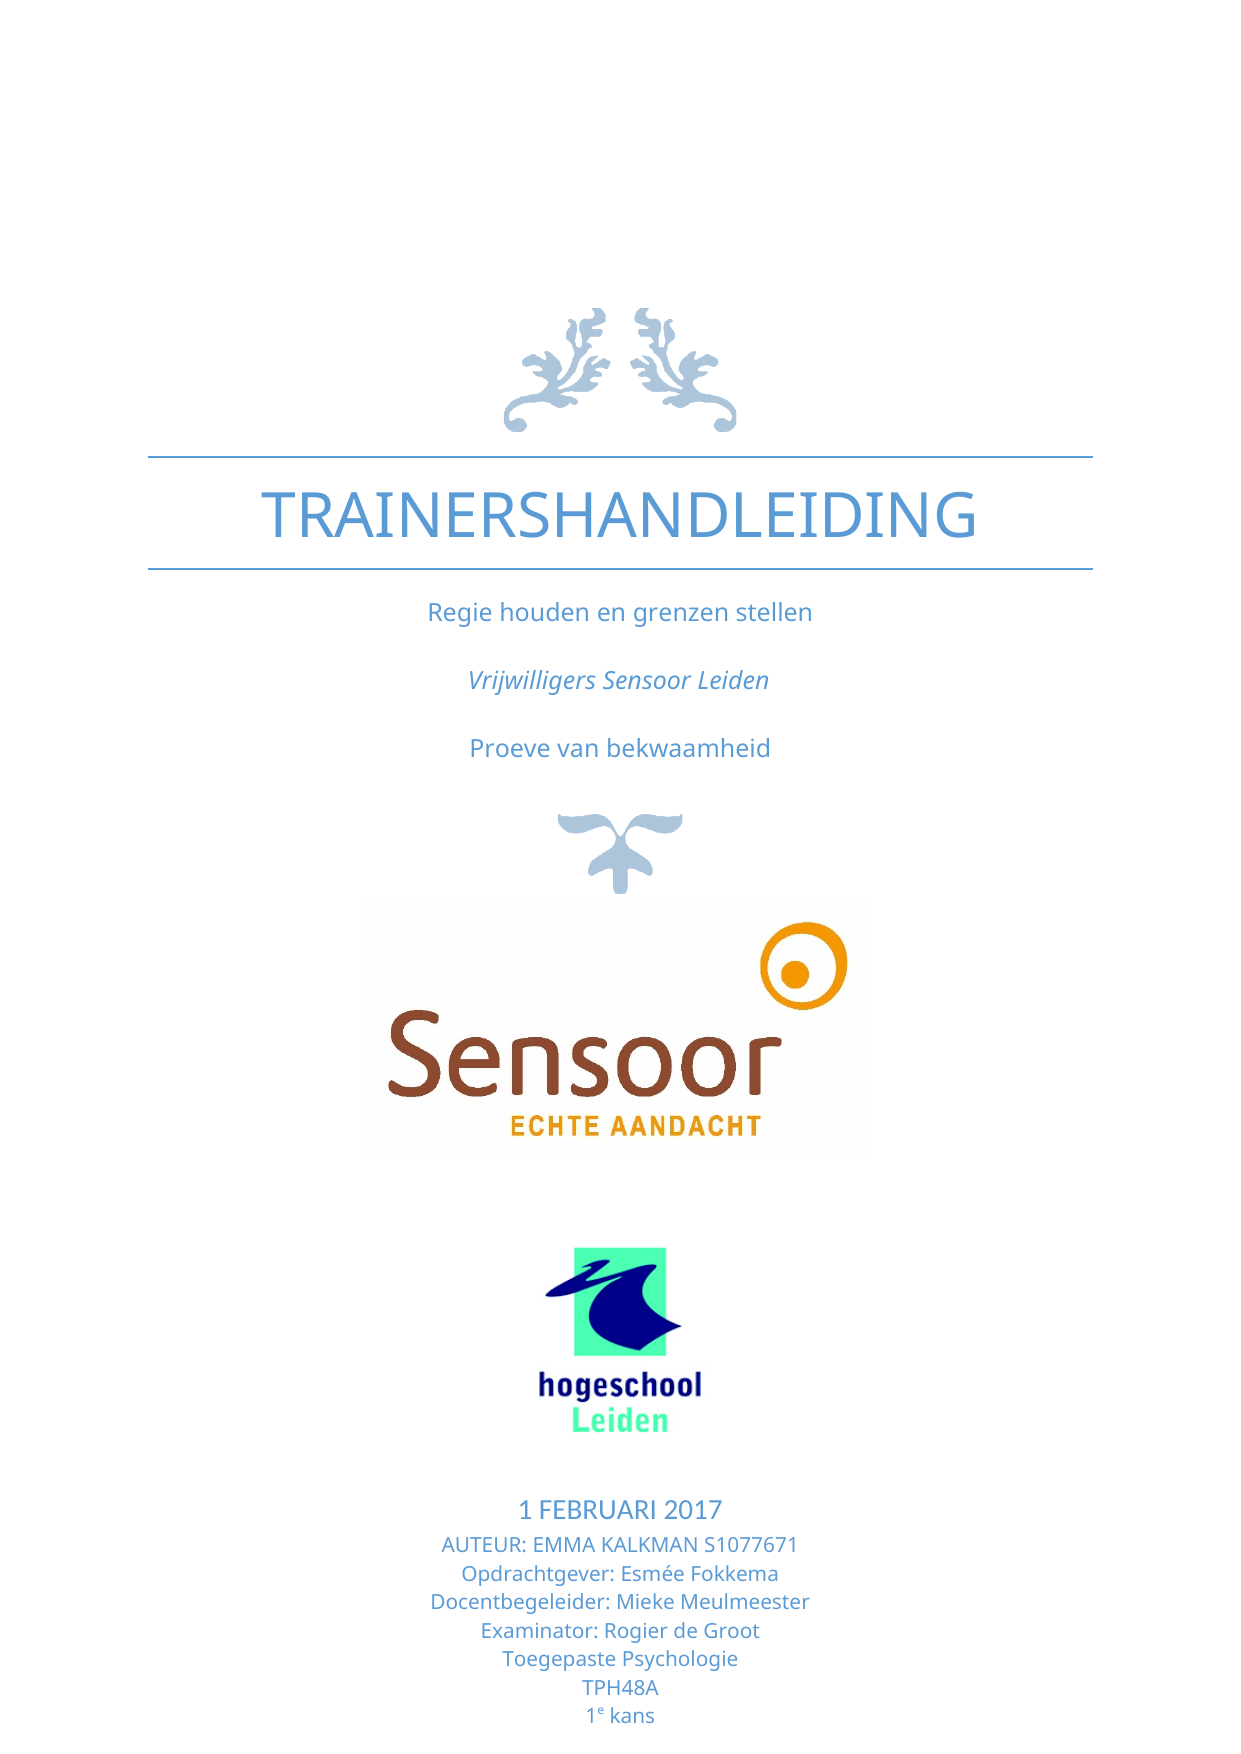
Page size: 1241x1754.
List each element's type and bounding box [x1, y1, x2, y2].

picture [363, 895, 873, 1158]
picture [419, 1220, 816, 1458]
